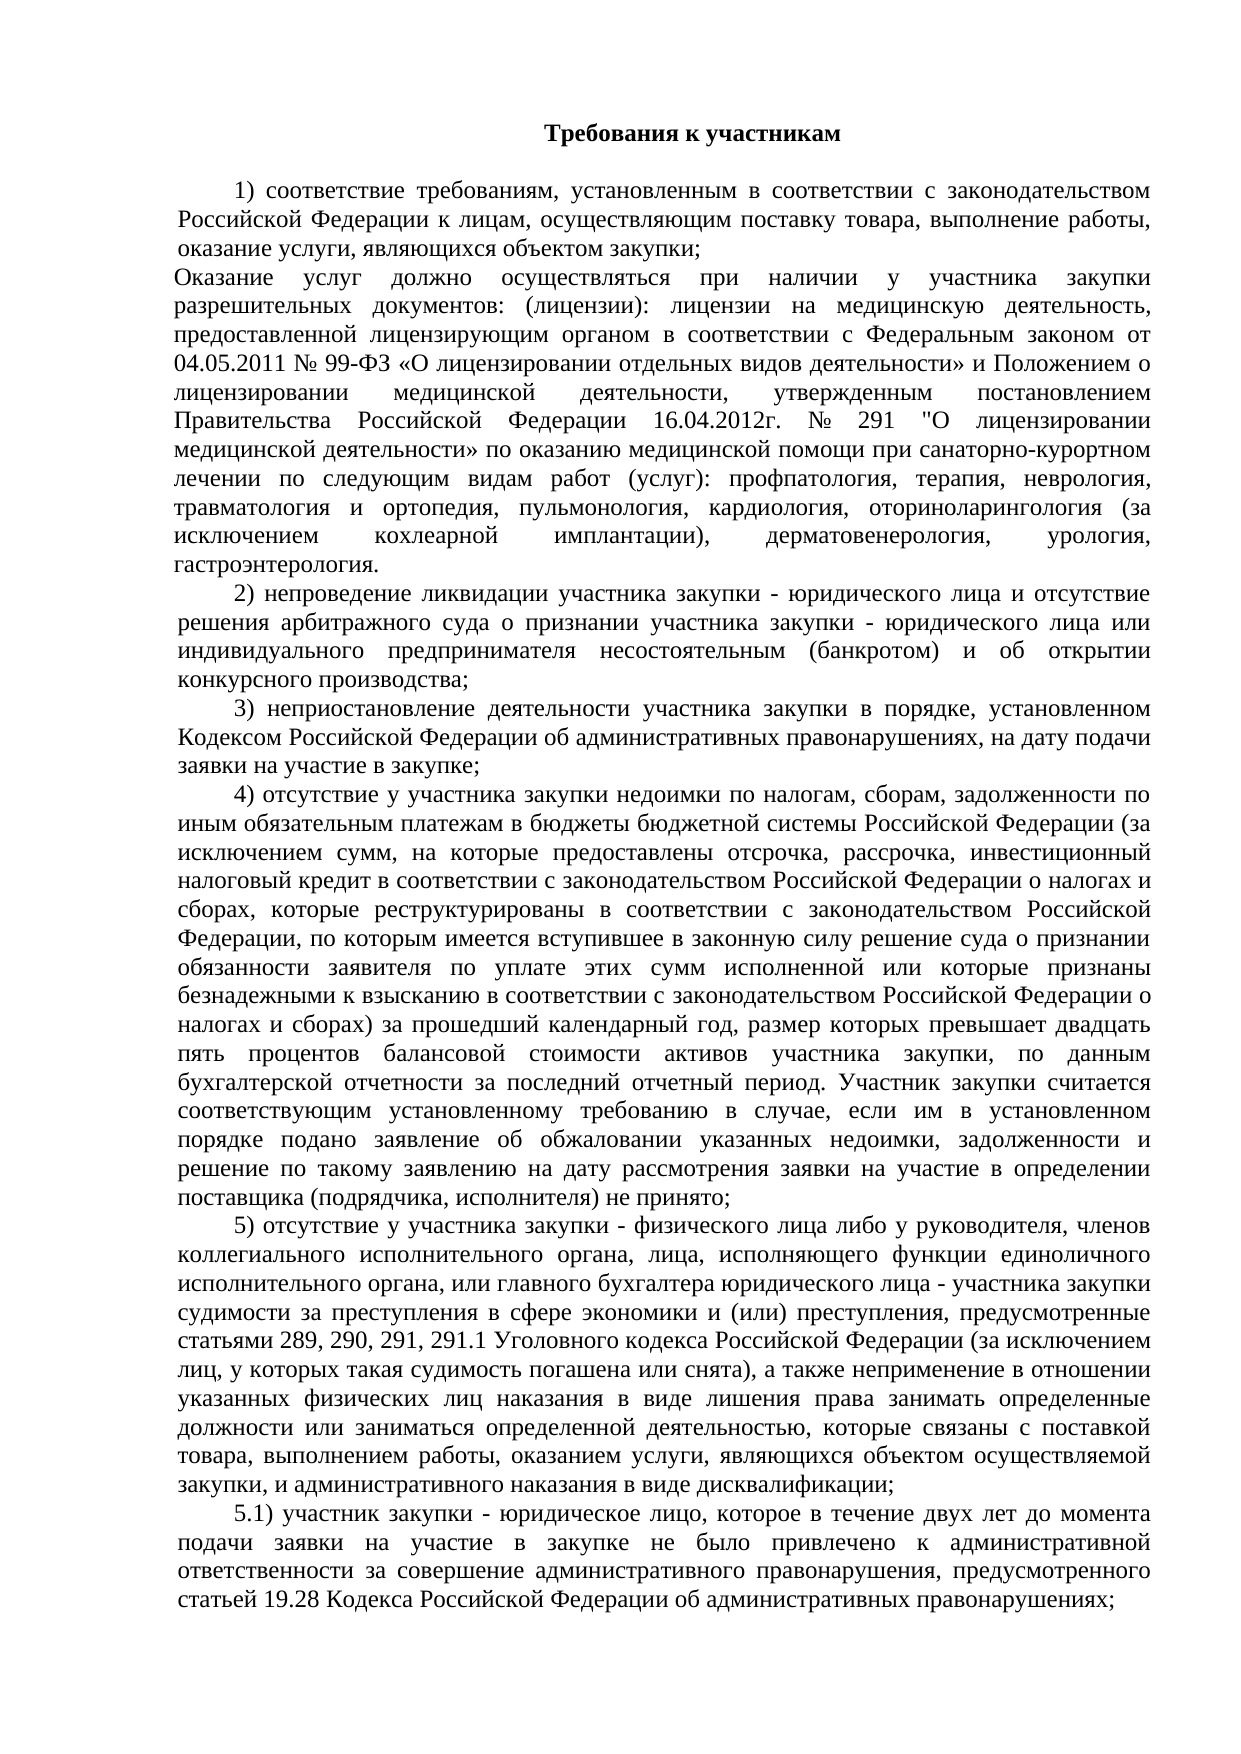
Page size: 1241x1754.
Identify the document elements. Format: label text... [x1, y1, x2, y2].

text 3) неприостановление деятельности участника закупки в порядке, установленном Кодексом Российской Федерации об административных правонарушениях, на дату подачи заявки на участие в закупке; [177, 693, 1152, 779]
text 5) отсутствие у участника закупки - физического лица либо у руководителя, членов коллегиального исполнительного органа, лица, исполняющего функции единоличного исполнительного органа, или главного бухгалтера юридического лица - участника закупки судимости за преступления в сфере экономики и (или) преступления, предусмотренные статьями 289, 290, 291, 291.1 Уголовного кодекса Российской Федерации (за исключением лиц, у которых такая судимость погашена или снята), а также неприменение в отношении указанных физических лиц наказания в виде лишения права занимать определенные должности или заниматься определенной деятельностью, которые связаны с поставкой товара, выполнением работы, оказанием услуги, являющихся объектом осуществляемой закупки, и административного наказания в виде дисквалификации; [177, 1211, 1152, 1498]
text 5.1) участник закупки - юридическое лицо, которое в течение двух лет до момента подачи заявки на участие в закупке не было привлечено к административной ответственности за совершение административного правонарушения, предусмотренного статьей 19.28 Кодекса Российской Федерации об административных правонарушениях; [177, 1498, 1152, 1613]
text Оказание услуг должно осуществляться при наличии у участника закупки разрешительных документов: (лицензии): лицензии на медицинскую деятельность, предоставленной лицензирующим органом в соответствии с Федеральным законом от 04.05.2011 № 99-ФЗ «О лицензировании отдельных видов деятельности» и Положением о лицензировании медицинской деятельности, утвержденным постановлением Правительства Российской Федерации 16.04.2012г. № 291 "О лицензировании медицинской деятельности» по оказанию медицинской помощи при санаторно-курортном лечении по следующим видам работ (услуг): профпатология, терапия, неврология, травматология и ортопедия, пульмонология, кардиология, оториноларингология (за исключением кохлеарной имплантации), дерматовенерология, урология, гастроэнтерология. [173, 262, 1152, 578]
text 2) непроведение ликвидации участника закупки - юридического лица и отсутствие решения арбитражного суда о признании участника закупки - юридического лица или индивидуального предпринимателя несостоятельным (банкротом) и об открытии конкурсного производства; [177, 578, 1152, 693]
text Требования к участникам [177, 118, 1152, 147]
text 1) соответствие требованиям, установленным в соответствии с законодательством Российской Федерации к лицам, осуществляющим поставку товара, выполнение работы, оказание услуги, являющихся объектом закупки; [177, 176, 1152, 262]
text 4) отсутствие у участника закупки недоимки по налогам, сборам, задолженности по иным обязательным платежам в бюджеты бюджетной системы Российской Федерации (за исключением сумм, на которые предоставлены отсрочка, рассрочка, инвестиционный налоговый кредит в соответствии с законодательством Российской Федерации о налогах и сборах, которые реструктурированы в соответствии с законодательством Российской Федерации, по которым имеется вступившее в законную силу решение суда о признании обязанности заявителя по уплате этих сумм исполненной или которые признаны безнадежными к взысканию в соответствии с законодательством Российской Федерации о налогах и сборах) за прошедший календарный год, размер которых превышает двадцать пять процентов балансовой стоимости активов участника закупки, по данным бухгалтерской отчетности за последний отчетный период. Участник закупки считается соответствующим установленному требованию в случае, если им в установленном порядке подано заявление об обжаловании указанных недоимки, задолженности и решение по такому заявлению на дату рассмотрения заявки на участие в определении поставщика (подрядчика, исполнителя) не принято; [177, 779, 1152, 1211]
